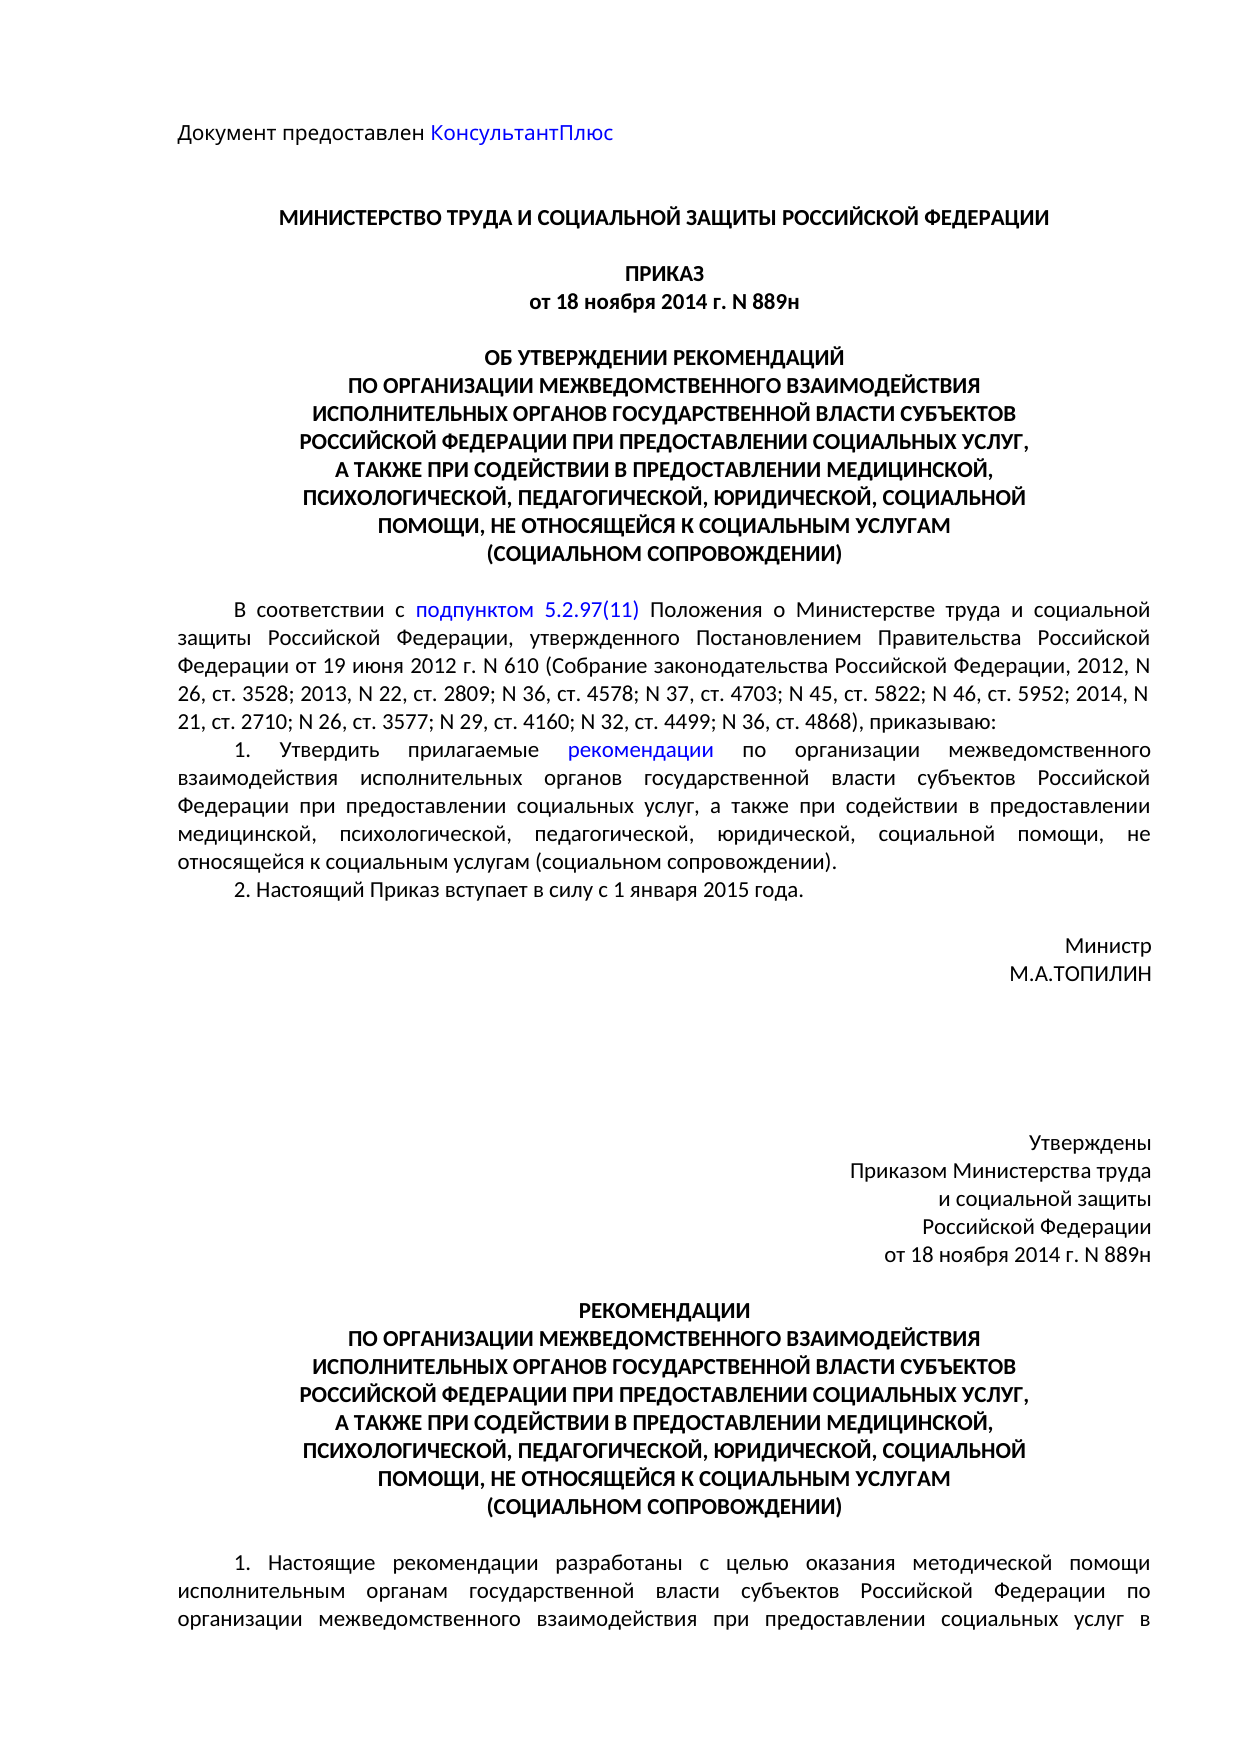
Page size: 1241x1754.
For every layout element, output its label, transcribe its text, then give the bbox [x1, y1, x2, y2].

title РЕКОМЕНДАЦИИ [177, 1296, 1152, 1324]
title ИСПОЛНИТЕЛЬНЫХ ОРГАНОВ ГОСУДАРСТВЕННОЙ ВЛАСТИ СУБЪЕКТОВ [177, 1352, 1152, 1380]
title ПСИХОЛОГИЧЕСКОЙ, ПЕДАГОГИЧЕСКОЙ, ЮРИДИЧЕСКОЙ, СОЦИАЛЬНОЙ [177, 1436, 1152, 1464]
text 2. Настоящий Приказ вступает в силу с 1 января 2015 года. [177, 876, 1152, 903]
title (СОЦИАЛЬНОМ СОПРОВОЖДЕНИИ) [177, 1492, 1152, 1520]
title МИНИСТЕРСТВО ТРУДА И СОЦИАЛЬНОЙ ЗАЩИТЫ РОССИЙСКОЙ ФЕДЕРАЦИИ [177, 203, 1152, 231]
title ПОМОЩИ, НЕ ОТНОСЯЩЕЙСЯ К СОЦИАЛЬНЫМ УСЛУГАМ [177, 1464, 1152, 1492]
title ПО ОРГАНИЗАЦИИ МЕЖВЕДОМСТВЕННОГО ВЗАИМОДЕЙСТВИЯ [177, 371, 1152, 399]
title (СОЦИАЛЬНОМ СОПРОВОЖДЕНИИ) [177, 539, 1152, 567]
title РОССИЙСКОЙ ФЕДЕРАЦИИ ПРИ ПРЕДОСТАВЛЕНИИ СОЦИАЛЬНЫХ УСЛУГ, [177, 1380, 1152, 1408]
title А ТАКЖЕ ПРИ СОДЕЙСТВИИ В ПРЕДОСТАВЛЕНИИ МЕДИЦИНСКОЙ, [177, 455, 1152, 483]
title ПОМОЩИ, НЕ ОТНОСЯЩЕЙСЯ К СОЦИАЛЬНЫМ УСЛУГАМ [177, 511, 1152, 539]
title ПО ОРГАНИЗАЦИИ МЕЖВЕДОМСТВЕННОГО ВЗАИМОДЕЙСТВИЯ [177, 1324, 1152, 1352]
text и социальной защиты [177, 1184, 1152, 1212]
text от 18 ноября 2014 г. N 889н [177, 1240, 1152, 1268]
text Утверждены [177, 1128, 1152, 1156]
title от 18 ноября 2014 г. N 889н [177, 287, 1152, 315]
title ПРИКАЗ [177, 259, 1152, 287]
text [177, 1548, 1152, 1632]
text М.А.ТОПИЛИН [177, 959, 1152, 988]
title Документ предоставлен КонсультантПлюс [177, 118, 1152, 175]
title ОБ УТВЕРЖДЕНИИ РЕКОМЕНДАЦИЙ [177, 343, 1152, 371]
text Российской Федерации [177, 1212, 1152, 1240]
title ПСИХОЛОГИЧЕСКОЙ, ПЕДАГОГИЧЕСКОЙ, ЮРИДИЧЕСКОЙ, СОЦИАЛЬНОЙ [177, 483, 1152, 511]
text В соответствии с подпунктом 5.2.97(11) Положения о Министерстве труда и социальной защиты Российской Федерации, утвержденного Постановлением Правительства Российской Федерации от 19 июня 2012 г. N 610 (Собрание законодательства Российской Федерации, 2012, N 26, ст. 3528; 2013, N 22, ст. 2809; N 36, ст. 4578; N 37, ст. 4703; N 45, ст. 5822; N 46, ст. 5952; 2014, N 21, ст. 2710; N 26, ст. 3577; N 29, ст. 4160; N 32, ст. 4499; N 36, ст. 4868), приказываю: [177, 595, 1152, 735]
text Приказом Министерства труда [177, 1156, 1152, 1184]
title ИСПОЛНИТЕЛЬНЫХ ОРГАНОВ ГОСУДАРСТВЕННОЙ ВЛАСТИ СУБЪЕКТОВ [177, 399, 1152, 427]
title А ТАКЖЕ ПРИ СОДЕЙСТВИИ В ПРЕДОСТАВЛЕНИИ МЕДИЦИНСКОЙ, [177, 1408, 1152, 1436]
text 1. Утвердить прилагаемые рекомендации по организации межведомственного взаимодействия исполнительных органов государственной власти субъектов Российской Федерации при предоставлении социальных услуг, а также при содействии в предоставлении медицинской, психологической, педагогической, юридической, социальной помощи, не относящейся к социальным услугам (социальном сопровождении). [177, 735, 1152, 876]
text Министр [177, 932, 1152, 959]
title РОССИЙСКОЙ ФЕДЕРАЦИИ ПРИ ПРЕДОСТАВЛЕНИИ СОЦИАЛЬНЫХ УСЛУГ, [177, 427, 1152, 455]
